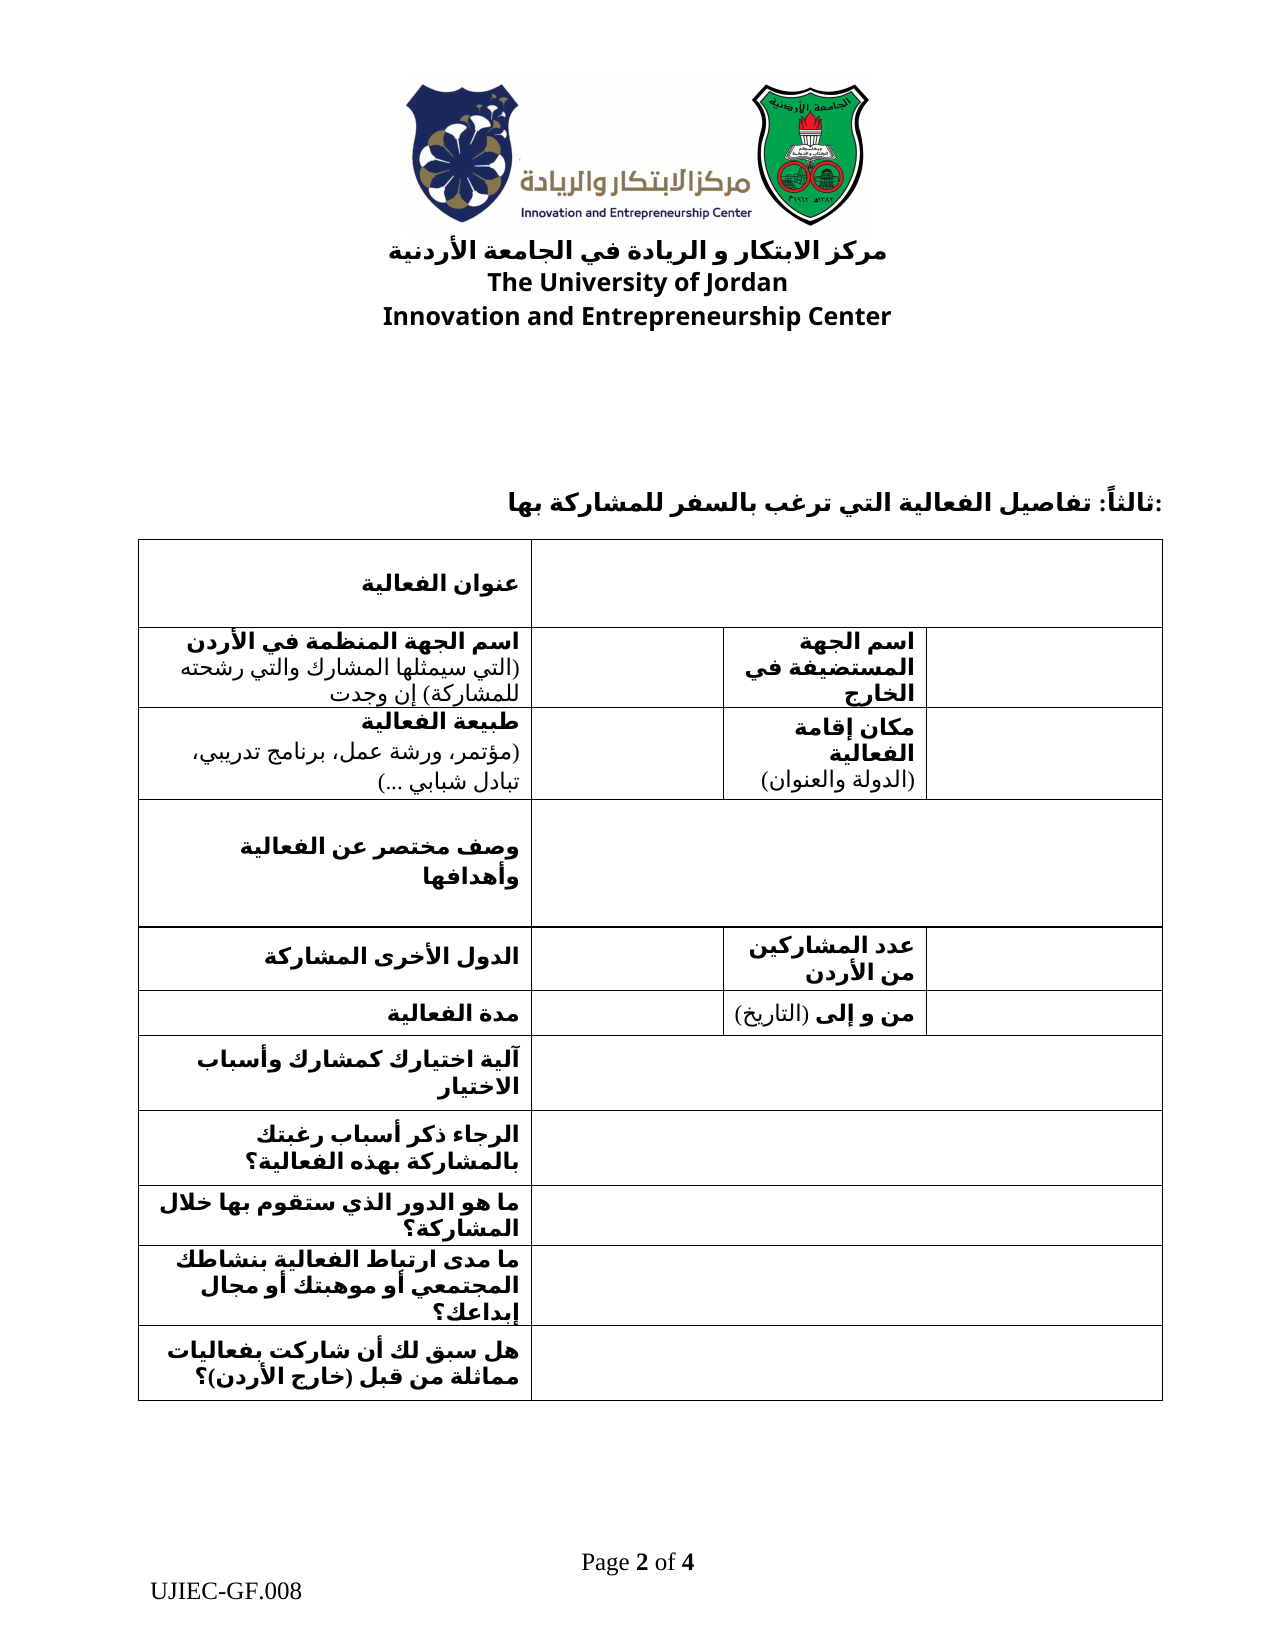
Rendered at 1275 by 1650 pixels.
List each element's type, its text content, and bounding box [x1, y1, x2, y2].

table_cell [532, 991, 723, 1035]
table_cell [532, 800, 1162, 926]
table_cell من و إلى (التاريخ) [724, 991, 926, 1035]
table_cell وصف مختصر عن الفعالية وأهدافها [139, 800, 531, 926]
table_cell آلية اختيارك كمشارك وأسباب الاختيار [139, 1036, 531, 1110]
table_cell [532, 1246, 1162, 1325]
table_cell اسم الجهة المستضيفة في الخارج [724, 628, 926, 707]
table_cell [927, 708, 1162, 799]
table_cell مكان إقامة الفعالية (الدولة والعنوان) [724, 708, 926, 799]
table_cell [927, 628, 1162, 707]
table_cell [532, 1111, 1162, 1185]
table_cell [532, 928, 723, 990]
table_cell [532, 1036, 1162, 1110]
table_header عنوان الفعالية [139, 540, 531, 627]
table_cell عدد المشاركين من الأردن [724, 928, 926, 990]
table_cell طبيعة الفعالية (مؤتمر، ورشة عمل، برنامج تدريبي، تبادل شبابي ...) [139, 708, 531, 799]
table_cell [927, 928, 1162, 990]
table_cell الرجاء ذكر أسباب رغبتك بالمشاركة بهذه الفعالية؟ [139, 1111, 531, 1185]
table_cell مدة الفعالية [139, 991, 531, 1035]
table_cell الدول الأخرى المشاركة [139, 928, 531, 990]
table_cell [532, 708, 723, 799]
table_cell ما مدى ارتباط الفعالية بنشاطك المجتمعي أو موهبتك أو مجال إبداعك؟ [139, 1246, 531, 1325]
table_cell [927, 991, 1162, 1035]
table_cell ما هو الدور الذي ستقوم بها خلال المشاركة؟ [139, 1186, 531, 1245]
table_cell [532, 1186, 1162, 1245]
table_cell [532, 628, 723, 707]
table_cell هل سبق لك أن شاركت بفعاليات مماثلة من قبل (خارج الأردن)؟ [139, 1326, 531, 1400]
table_header [532, 540, 1162, 627]
table_cell اسم الجهة المنظمة في الأردن (التي سيمثلها المشارك والتي رشحته للمشاركة) إن وجدت [139, 628, 531, 707]
text ثالثاً: تفاصيل الفعالية التي ترغب بالسفر للمشاركة بها: [150, 488, 1162, 517]
table_cell [532, 1326, 1162, 1400]
picture [405, 75, 870, 236]
